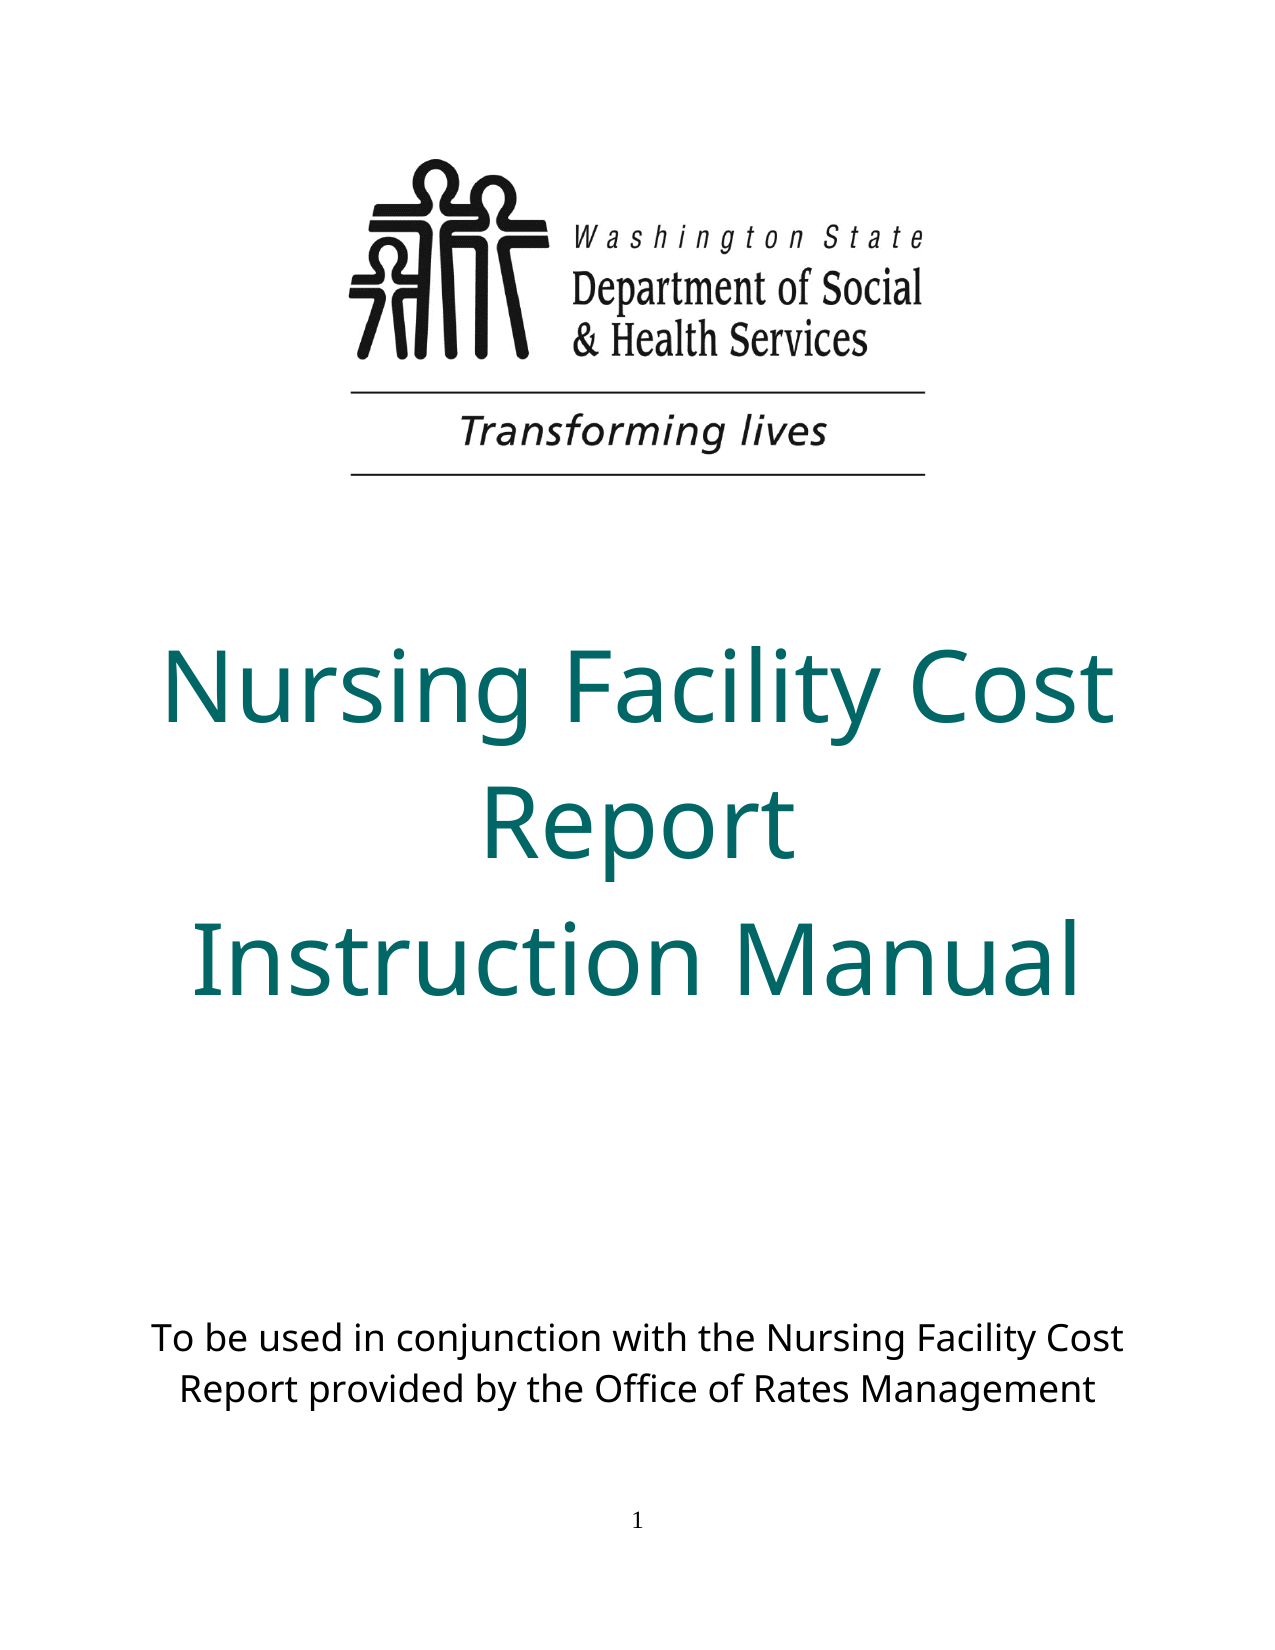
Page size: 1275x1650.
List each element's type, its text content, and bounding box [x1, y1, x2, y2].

text To be used in conjunction with the Nursing Facility Cost Report provided by the Office of Rates Management [150, 1312, 1125, 1414]
text Instruction Manual [150, 888, 1125, 1024]
picture [345, 159, 930, 480]
text Nursing Facility Cost Report [150, 616, 1125, 888]
